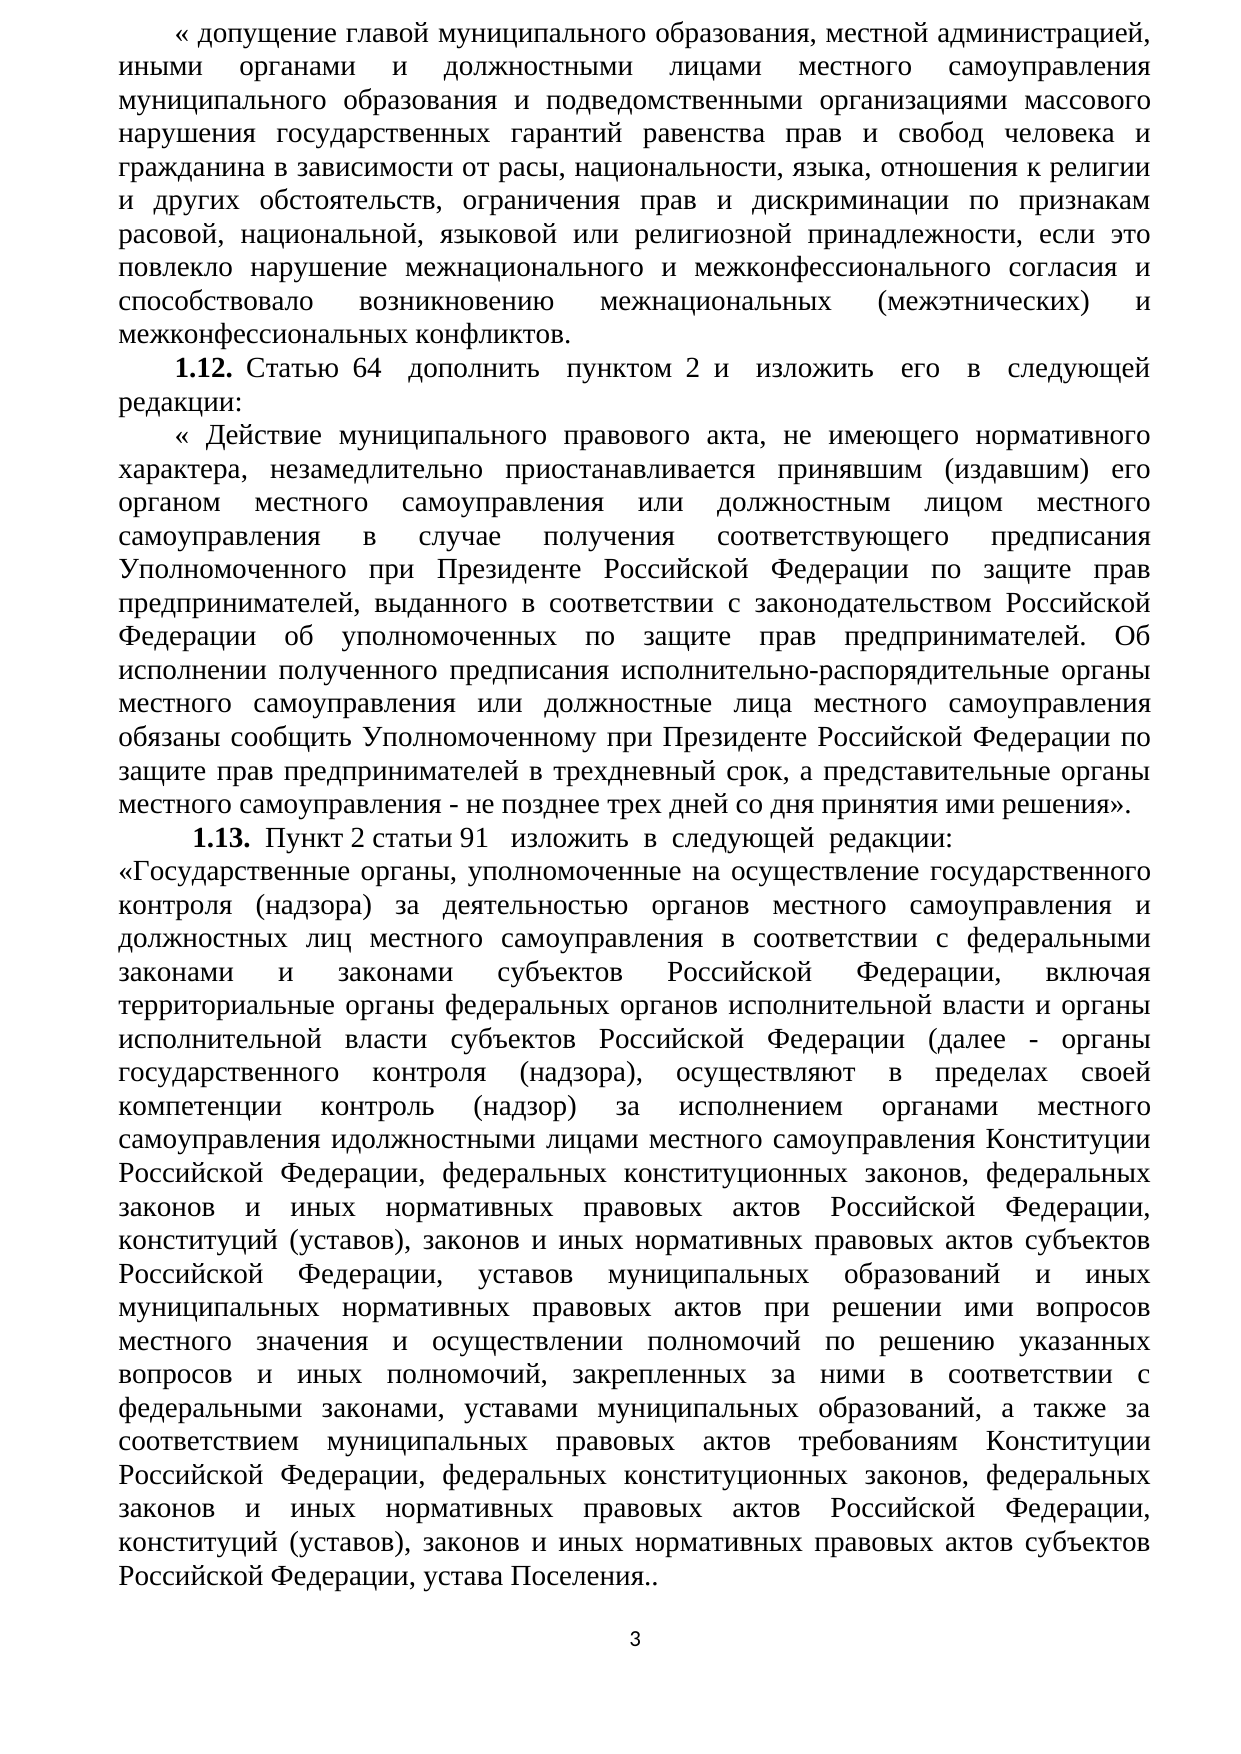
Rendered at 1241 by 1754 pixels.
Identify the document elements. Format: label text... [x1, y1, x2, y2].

text 1.12. Статью 64 дополнить пунктом 2 и изложить его в следующей редакции: [118, 350, 1152, 417]
text «Государственные органы, уполномоченные на осуществление государственного контроля (надзора) за деятельностью органов местного самоуправления и должностных лиц местного самоуправления в соответствии с федеральными законами и законами субъектов Российской Федерации, включая территориальные органы федеральных органов исполнительной власти и органы исполнительной власти субъектов Российской Федерации (далее - органы государственного контроля (надзора), осуществляют в пределах своей компетенции контроль (надзор) за исполнением органами местного самоуправления идолжностными лицами местного самоуправления Конституции Российской Федерации, федеральных конституционных законов, федеральных законов и иных нормативных правовых актов Российской Федерации, конституций (уставов), законов и иных нормативных правовых актов субъектов Российской Федерации, уставов муниципальных образований и иных муниципальных нормативных правовых актов при решении ими вопросов местного значения и осуществлении полномочий по решению указанных вопросов и иных полномочий, закрепленных за ними в соответствии с федеральными законами, уставами муниципальных образований, а также за соответствием муниципальных правовых актов требованиям Конституции Российской Федерации, федеральных конституционных законов, федеральных законов и иных нормативных правовых актов Российской Федерации, конституций (уставов), законов и иных нормативных правовых актов субъектов Российской Федерации, устава Поселения.. [118, 853, 1152, 1591]
text 1.13. Пункт 2 статьи 91 изложить в следующей редакции: [118, 820, 1152, 853]
text « допущение главой муниципального образования, местной администрацией, иными органами и должностными лицами местного самоуправления муниципального образования и подведомственными организациями массового нарушения государственных гарантий равенства прав и свобод человека и гражданина в зависимости от расы, национальности, языка, отношения к религии и других обстоятельств, ограничения прав и дискриминации по признакам расовой, национальной, языковой или религиозной принадлежности, если это повлекло нарушение межнационального и межконфессионального согласия и способствовало возникновению межнациональных (межэтнических) и межконфессиональных конфликтов. [118, 15, 1152, 350]
text « Действие муниципального правового акта, не имеющего нормативного характера, незамедлительно приостанавливается принявшим (издавшим) его органом местного самоуправления или должностным лицом местного самоуправления в случае получения соответствующего предписания Уполномоченного при Президенте Российской Федерации по защите прав предпринимателей, выданного в соответствии с законодательством Российской Федерации об уполномоченных по защите прав предпринимателей. Об исполнении полученного предписания исполнительно-распорядительные органы местного самоуправления или должностные лица местного самоуправления обязаны сообщить Уполномоченному при Президенте Российской Федерации по защите прав предпринимателей в трехдневный срок, а представительные органы местного самоуправления - не позднее трех дней со дня принятия ими решения». [118, 417, 1152, 820]
